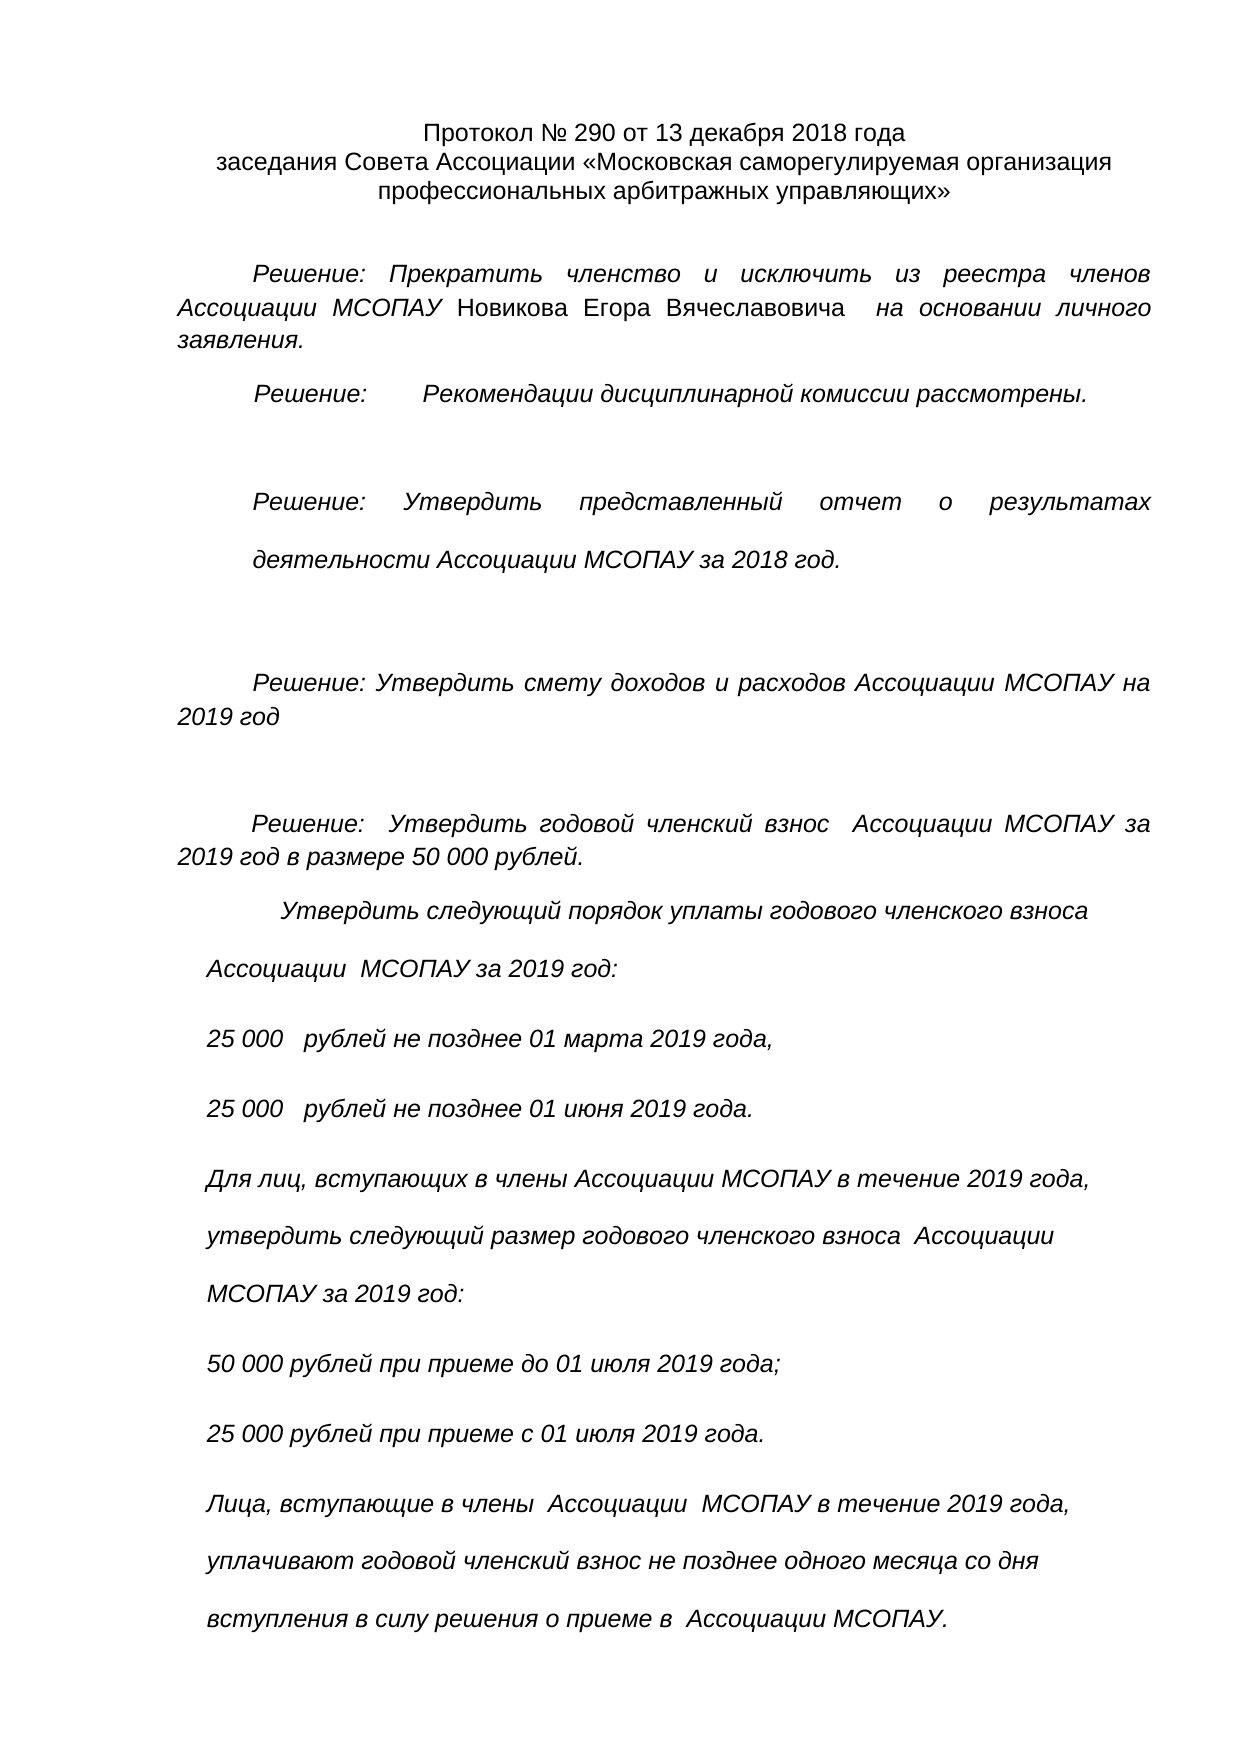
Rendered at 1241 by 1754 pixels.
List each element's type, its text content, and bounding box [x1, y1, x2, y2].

title заседания Совета Ассоциации «Московская саморегулируемая организация профессиональных арбитражных управляющих» [177, 147, 1152, 204]
text Утвердить следующий порядок уплаты годового членского взноса Ассоциации МСОПАУ за 2019 год: [207, 896, 1152, 982]
text 25 000 рублей при приеме с 01 июля 2019 года. [207, 1418, 1152, 1447]
text Решение: Рекомендации дисциплинарной комиссии рассмотрены. [177, 379, 1152, 408]
text Лица, вступающие в члены Ассоциации МСОПАУ в течение 2019 года, уплачивают годовой членский взнос не позднее одного месяца со дня вступления в силу решения о приеме в Ассоциации МСОПАУ. [207, 1488, 1152, 1632]
text 50 000 рублей при приеме до 01 июля 2019 года; [207, 1348, 1152, 1377]
text 25 000 рублей не позднее 01 июня 2019 года. [207, 1093, 1152, 1122]
title Протокол № 290 от 13 декабря 2018 года [177, 118, 1152, 147]
text 25 000 рублей не позднее 01 марта 2019 года, [207, 1023, 1152, 1052]
text Решение: Утвердить смету доходов и расходов Ассоциации МСОПАУ на 2019 год [177, 668, 1152, 730]
text Решение: Утвердить годовой членский взнос Ассоциации МСОПАУ за 2019 год в размере 50 000 рублей. [177, 809, 1152, 871]
text Для лиц, вступающих в члены Ассоциации МСОПАУ в течение 2019 года, утвердить следующий размер годового членского взноса Ассоциации МСОПАУ за 2019 год: [207, 1163, 1152, 1307]
text Решение: Утвердить представленный отчет о результатах деятельности Ассоциации МСОПАУ за 2018 год. [252, 487, 1152, 573]
text Решение: Прекратить членство и исключить из реестра членов Ассоциации МСОПАУ Новикова Егора Вячеславовича на основании личного заявления. [177, 259, 1152, 354]
